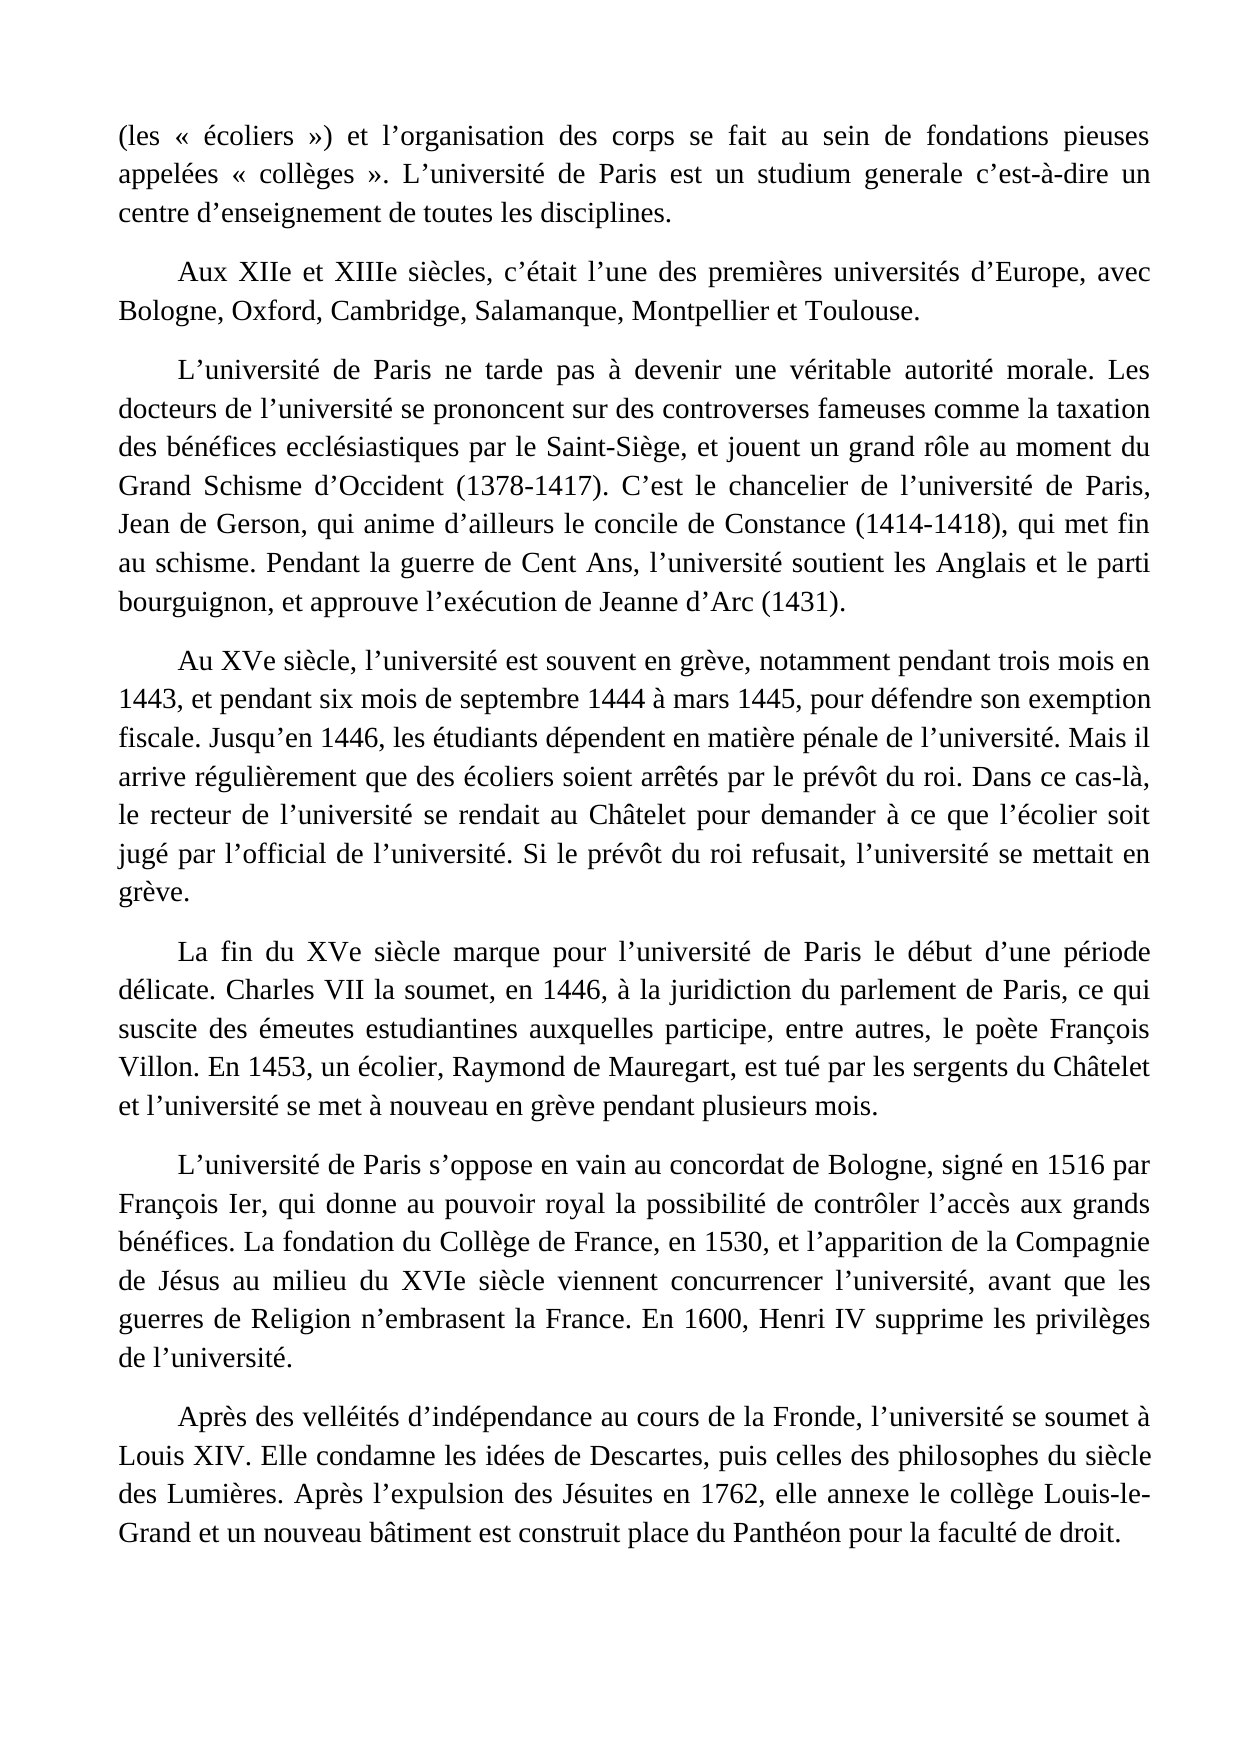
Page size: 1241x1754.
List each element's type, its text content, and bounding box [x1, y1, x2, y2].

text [118, 118, 1152, 229]
text L’université de Paris s’oppose en vain au concordat de Bologne, signé en 1516 par François Ier, qui donne au pouvoir royal la possibilité de contrôler l’accès aux grands bénéfices. La fondation du Collège de France, en 1530, et l’apparition de la Compagnie de Jésus au milieu du XVIe siècle viennent concurrencer l’université, avant que les guerres de Religion n’embrasent la France. En 1600, Henri IV supprime les privilèges de l’université. [118, 1147, 1152, 1373]
text Au XVe siècle, l’université est souvent en grève, notamment pendant trois mois en 1443, et pendant six mois de septembre 1444 à mars 1445, pour défendre son exemption fiscale. Jusqu’en 1446, les étudiants dépendent en matière pénale de l’université. Mais il arrive régulièrement que des écoliers soient arrêtés par le prévôt du roi. Dans ce cas-là, le recteur de l’université se rendait au Châtelet pour demander à ce que l’écolier soit jugé par l’official de l’université. Si le prévôt du roi refusait, l’université se mettait en grève. [118, 643, 1152, 908]
text Après des velléités d’indépendance au cours de la Fronde, l’université se soumet à Louis XIV. Elle condamne les idées de Descartes, puis celles des philosophes du siècle des Lumières. Après l’expulsion des Jésuites en 1762, elle annexe le collège Louis-le-Grand et un nouveau bâtiment est construit place du Panthéon pour la faculté de droit. [118, 1399, 1152, 1548]
text L’université de Paris ne tarde pas à devenir une véritable autorité morale. Les docteurs de l’université se prononcent sur des controverses fameuses comme la taxation des bénéfices ecclésiastiques par le Saint-Siège, et jouent un grand rôle au moment du Grand Schisme d’Occident (1378-1417). C’est le chancelier de l’université de Paris, Jean de Gerson, qui anime d’ailleurs le concile de Constance (1414-1418), qui met fin au schisme. Pendant la guerre de Cent Ans, l’université soutient les Anglais et le parti bourguignon, et approuve l’exécution de Jeanne d’Arc (1431). [118, 352, 1152, 617]
text La fin du XVe siècle marque pour l’université de Paris le début d’une période délicate. Charles VII la soumet, en 1446, à la juridiction du parlement de Paris, ce qui suscite des émeutes estudiantines auxquelles participe, entre autres, le poète François Villon. En 1453, un écolier, Raymond de Mauregart, est tué par les sergents du Châtelet et l’université se met à nouveau en grève pendant plusieurs mois. [118, 934, 1152, 1121]
text Aux XIIe et XIIIe siècles, c’était l’une des premières universités d’Europe, avec Bologne, Oxford, Cambridge, Salamanque, Montpellier et Toulouse. [118, 254, 1152, 327]
